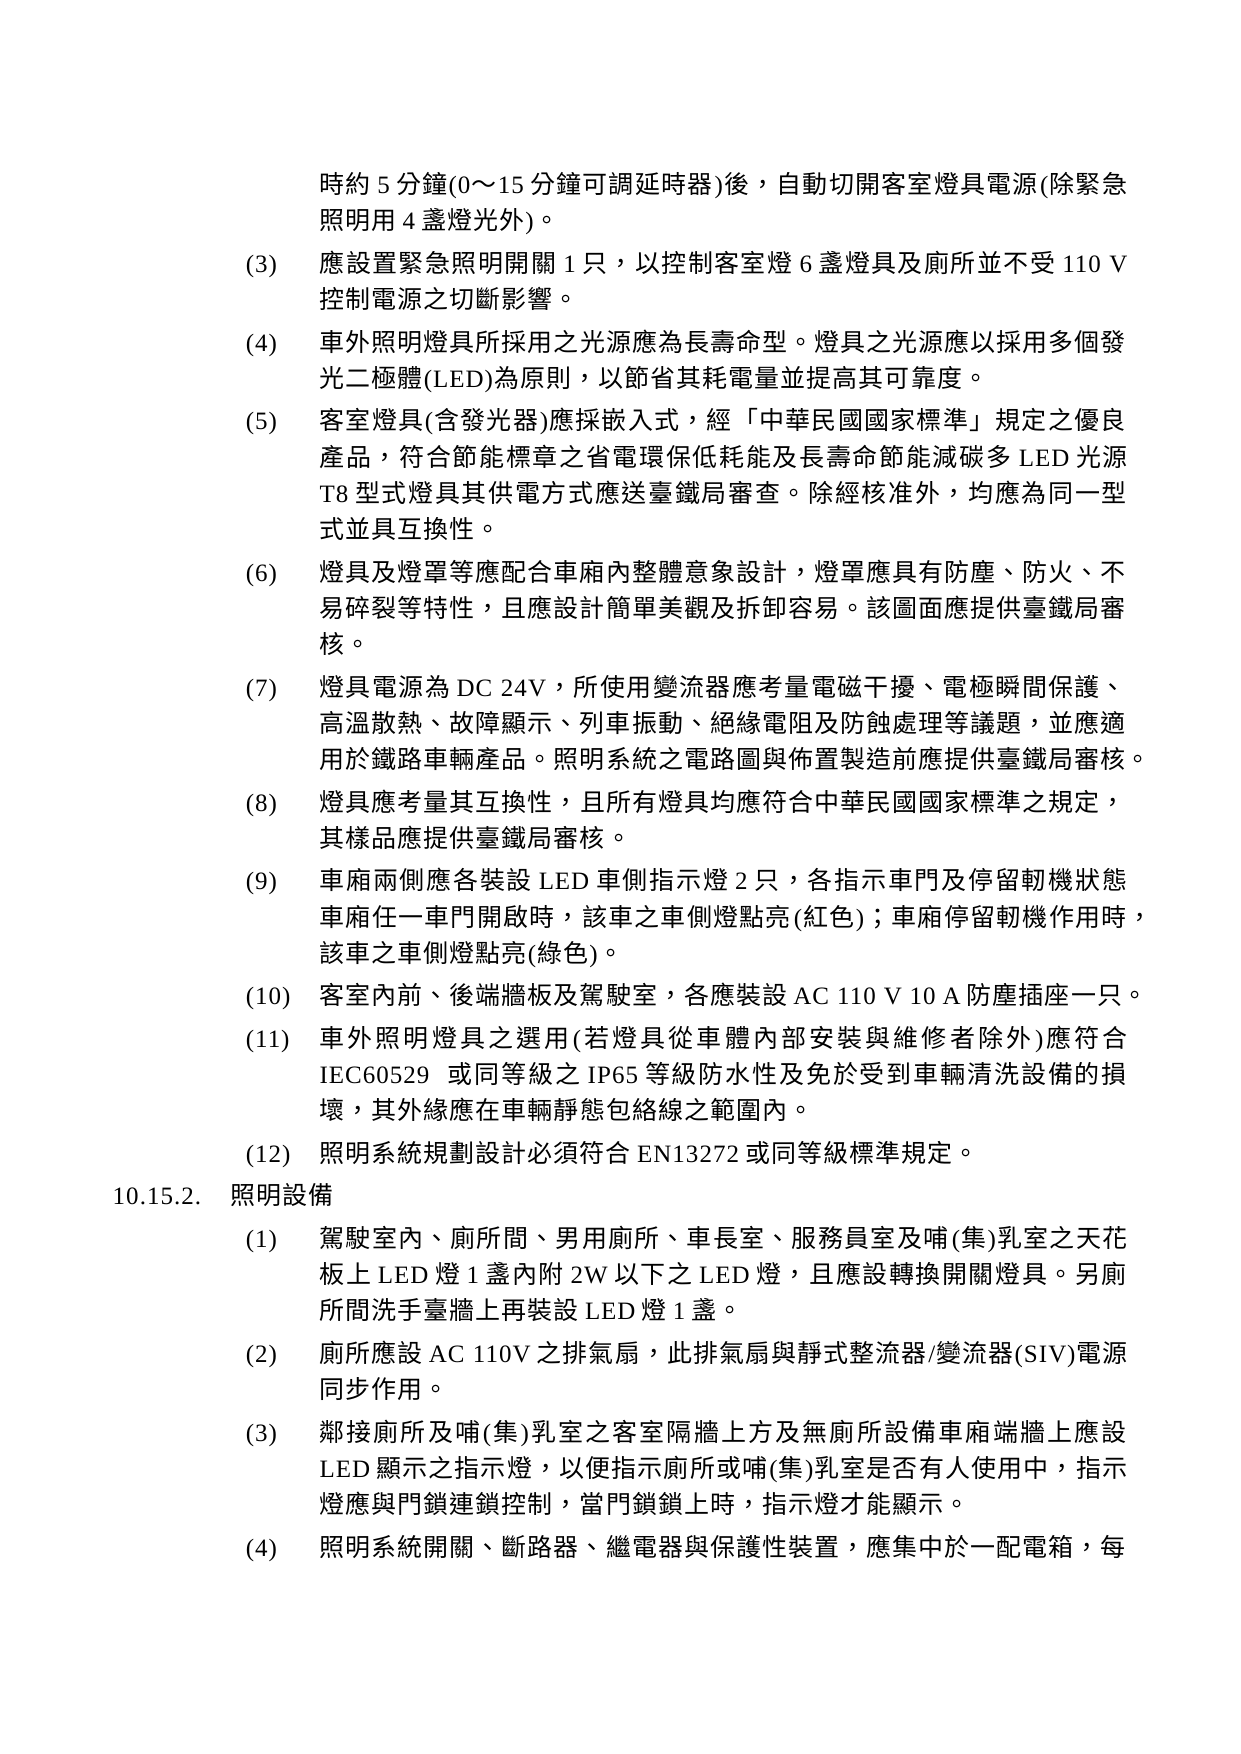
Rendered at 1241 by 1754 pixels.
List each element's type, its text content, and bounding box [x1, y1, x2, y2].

list 車外照明燈具所採用之光源應為長壽命型。燈具之光源應以採用多個發光二極體(LED)為原則，以節省其耗電量並提高其可靠度。 [246, 322, 1128, 394]
list 照明設備 [112, 1176, 1128, 1212]
list 車外照明燈具之選用(若燈具從車體內部安裝與維修者除外)應符合IEC60529 或同等級之IP65等級防水性及免於受到車輛清洗設備的損壞，其外緣應在車輛靜態包絡線之範圍內。 [246, 1018, 1128, 1127]
list 燈具及燈罩等應配合車廂內整體意象設計，燈罩應具有防塵、防火、不易碎裂等特性，且應設計簡單美觀及拆卸容易。該圖面應提供臺鐵局審核。 [246, 552, 1128, 661]
list 應設置緊急照明開關1只，以控制客室燈6盞燈具及廁所並不受110 V控制電源之切斷影響。 [246, 243, 1128, 316]
list 駕駛室內、廁所間、男用廁所、車長室、服務員室及哺(集)乳室之天花板上LED燈1盞內附2W以下之LED燈，且應設轉換開關燈具。另廁所間洗手臺牆上再裝設LED燈1盞。 [246, 1218, 1128, 1327]
list 燈具應考量其互換性，且所有燈具均應符合中華民國國家標準之規定，其樣品應提供臺鐵局審核。 [246, 782, 1128, 854]
list 客室燈具(含發光器)應採嵌入式，經「中華民國國家標準」規定之優良產品，符合節能標章之省電環保低耗能及長壽命節能減碳多LED光源T8型式燈具其供電方式應送臺鐵局審查。除經核准外，均應為同一型式並具互換性。 [246, 401, 1128, 546]
list 客室內前、後端牆板及駕駛室，各應裝設AC 110 V 10 A防塵插座一只。 [246, 976, 1128, 1012]
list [246, 164, 1128, 237]
list 廁所應設AC 110V之排氣扇，此排氣扇與靜式整流器/變流器(SIV)電源同步作用。 [246, 1333, 1128, 1406]
list 車廂兩側應各裝設LED車側指示燈2只，各指示車門及停留軔機狀態，車廂任一車門開啟時，該車之車側燈點亮(紅色)；車廂停留軔機作用時，該車之車側燈點亮(綠色)。 [246, 861, 1128, 969]
list 燈具電源為DC 24V，所使用變流器應考量電磁干擾、電極瞬間保護、高溫散熱、故障顯示、列車振動、絕緣電阻及防蝕處理等議題，並應適用於鐵路車輛產品。照明系統之電路圖與佈置製造前應提供臺鐵局審核。 [246, 667, 1128, 776]
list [246, 1527, 1128, 1563]
list 鄰接廁所及哺(集)乳室之客室隔牆上方及無廁所設備車廂端牆上應設LED顯示之指示燈，以便指示廁所或哺(集)乳室是否有人使用中，指示燈應與門鎖連鎖控制，當門鎖鎖上時，指示燈才能顯示。 [246, 1412, 1128, 1521]
list 照明系統規劃設計必須符合EN13272或同等級標準規定。 [246, 1133, 1128, 1169]
